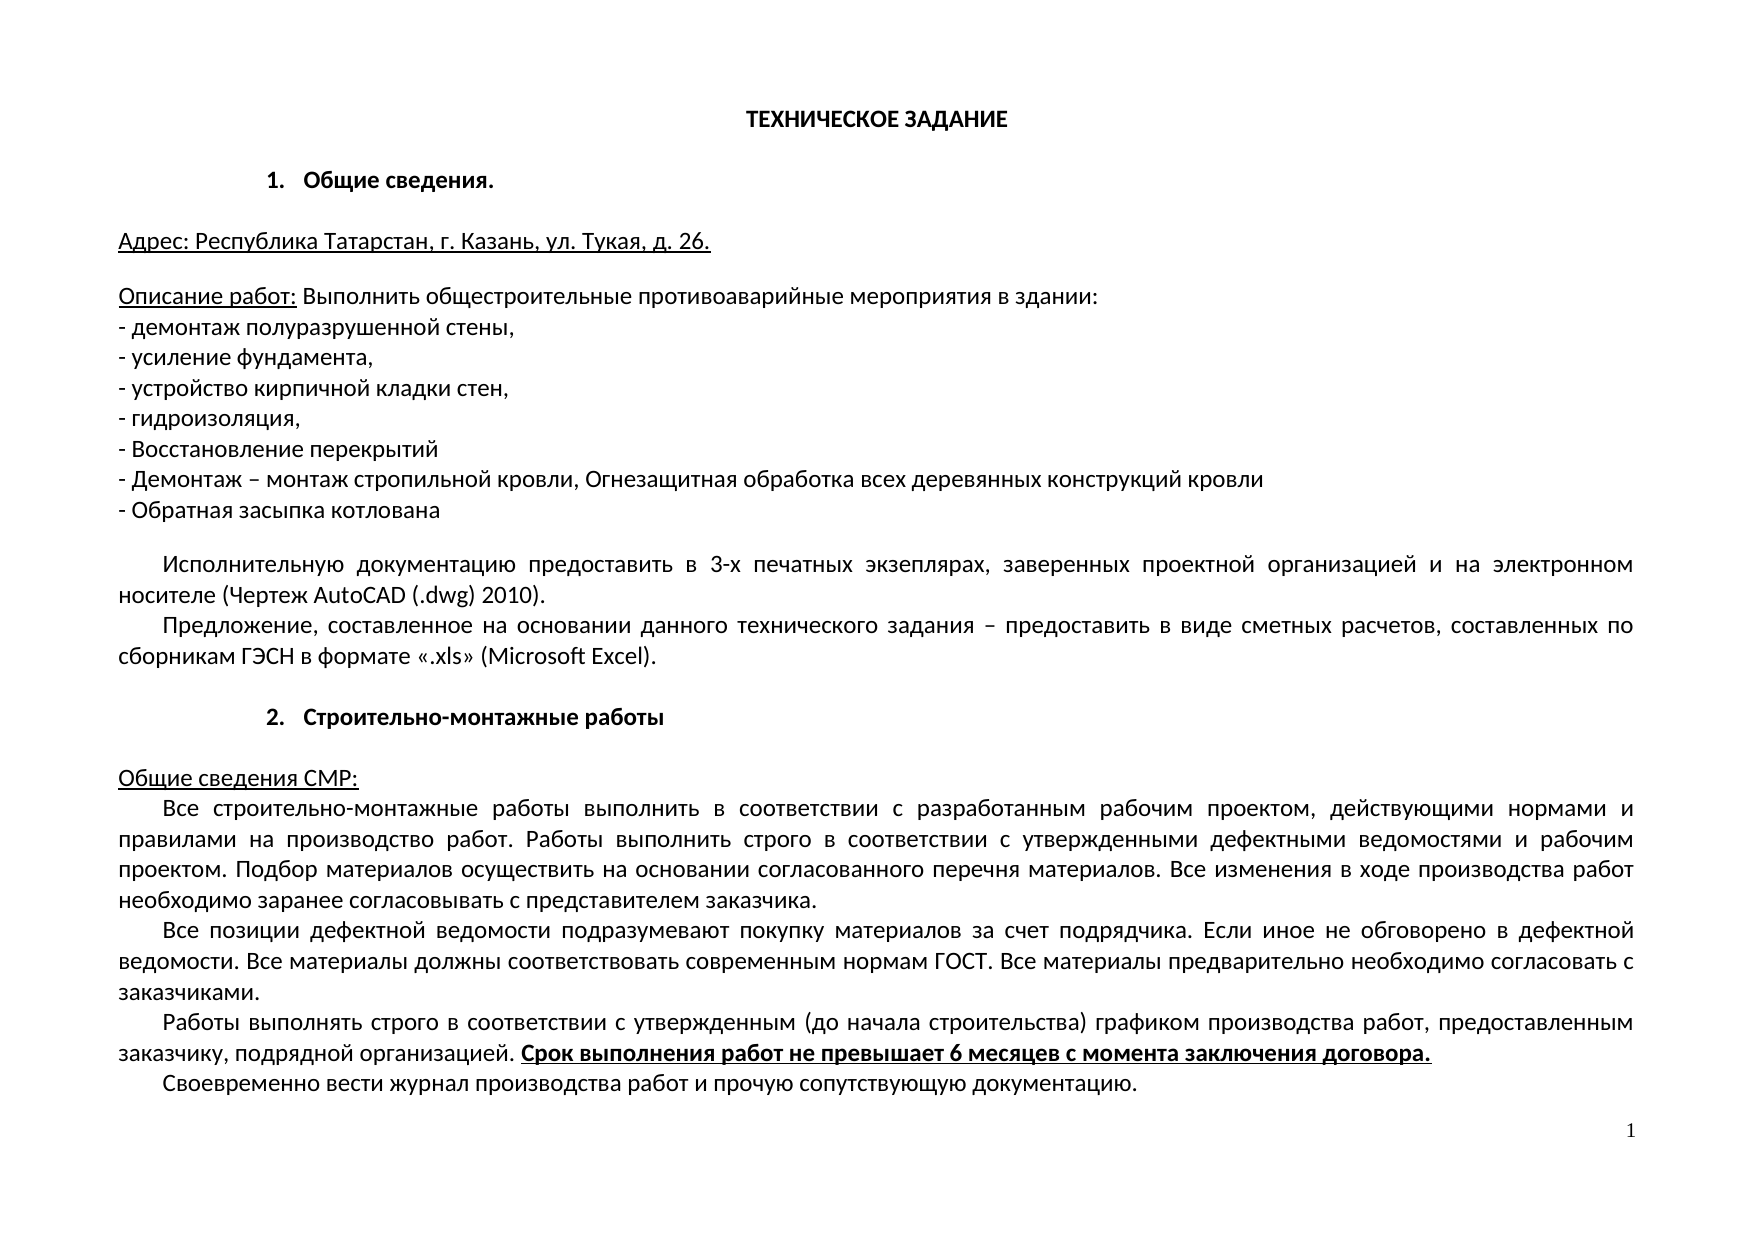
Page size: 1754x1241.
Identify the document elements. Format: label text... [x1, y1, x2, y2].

text Все позиции дефектной ведомости подразумевают покупку материалов за счет подрядчика. Если иное не обговорено в дефектной ведомости. Все материалы должны соответствовать современным нормам ГОСТ. Все материалы предварительно необходимо согласовать с заказчиками. [118, 914, 1636, 1006]
text ТЕХНИЧЕСКОЕ ЗАДАНИЕ [118, 103, 1636, 134]
list Строительно-монтажные работы [266, 701, 1636, 731]
text Своевременно вести журнал производства работ и прочую сопутствующую документацию. [118, 1067, 1636, 1098]
text Адрес: Республика Татарстан, г. Казань, ул. Тукая, д. 26. [118, 226, 1636, 280]
text Предложение, составленное на основании данного технического задания – предоставить в виде сметных расчетов, составленных по сборникам ГЭСН в формате «.xls» (Microsoft Excel). [118, 609, 1636, 670]
text Исполнительную документацию предоставить в 3-х печатных экзеплярах, заверенных проектной организацией и на электронном носителе (Чертеж AutoCAD (.dwg) 2010). [118, 548, 1636, 609]
text Описание работ: Выполнить общестроительные противоаварийные мероприятия в здании: - демонтаж полуразрушенной стены, - усиление фундамента, - устройство кирпичной кладки стен, - гидроизоляция, - Восстановление перекрытий - Демонтаж – монтаж стропильной кровли, Огнезащитная обработка всех деревянных конструкций кровли - Обратная засыпка котлована [118, 280, 1636, 548]
list Общие сведения. [266, 164, 1636, 195]
text Все строительно-монтажные работы выполнить в соответствии с разработанным рабочим проектом, действующими нормами и правилами на производство работ. Работы выполнить строго в соответствии с утвержденными дефектными ведомостями и рабочим проектом. Подбор материалов осуществить на основании согласованного перечня материалов. Все изменения в ходе производства работ необходимо заранее согласовывать с представителем заказчика. [118, 792, 1636, 914]
text Работы выполнять строго в соответствии с утвержденным (до начала строительства) графиком производства работ, предоставленным заказчику, подрядной организацией. Срок выполнения работ не превышает 6 месяцев с момента заключения договора. [118, 1006, 1636, 1067]
text Общие сведения СМР: [118, 762, 1636, 792]
